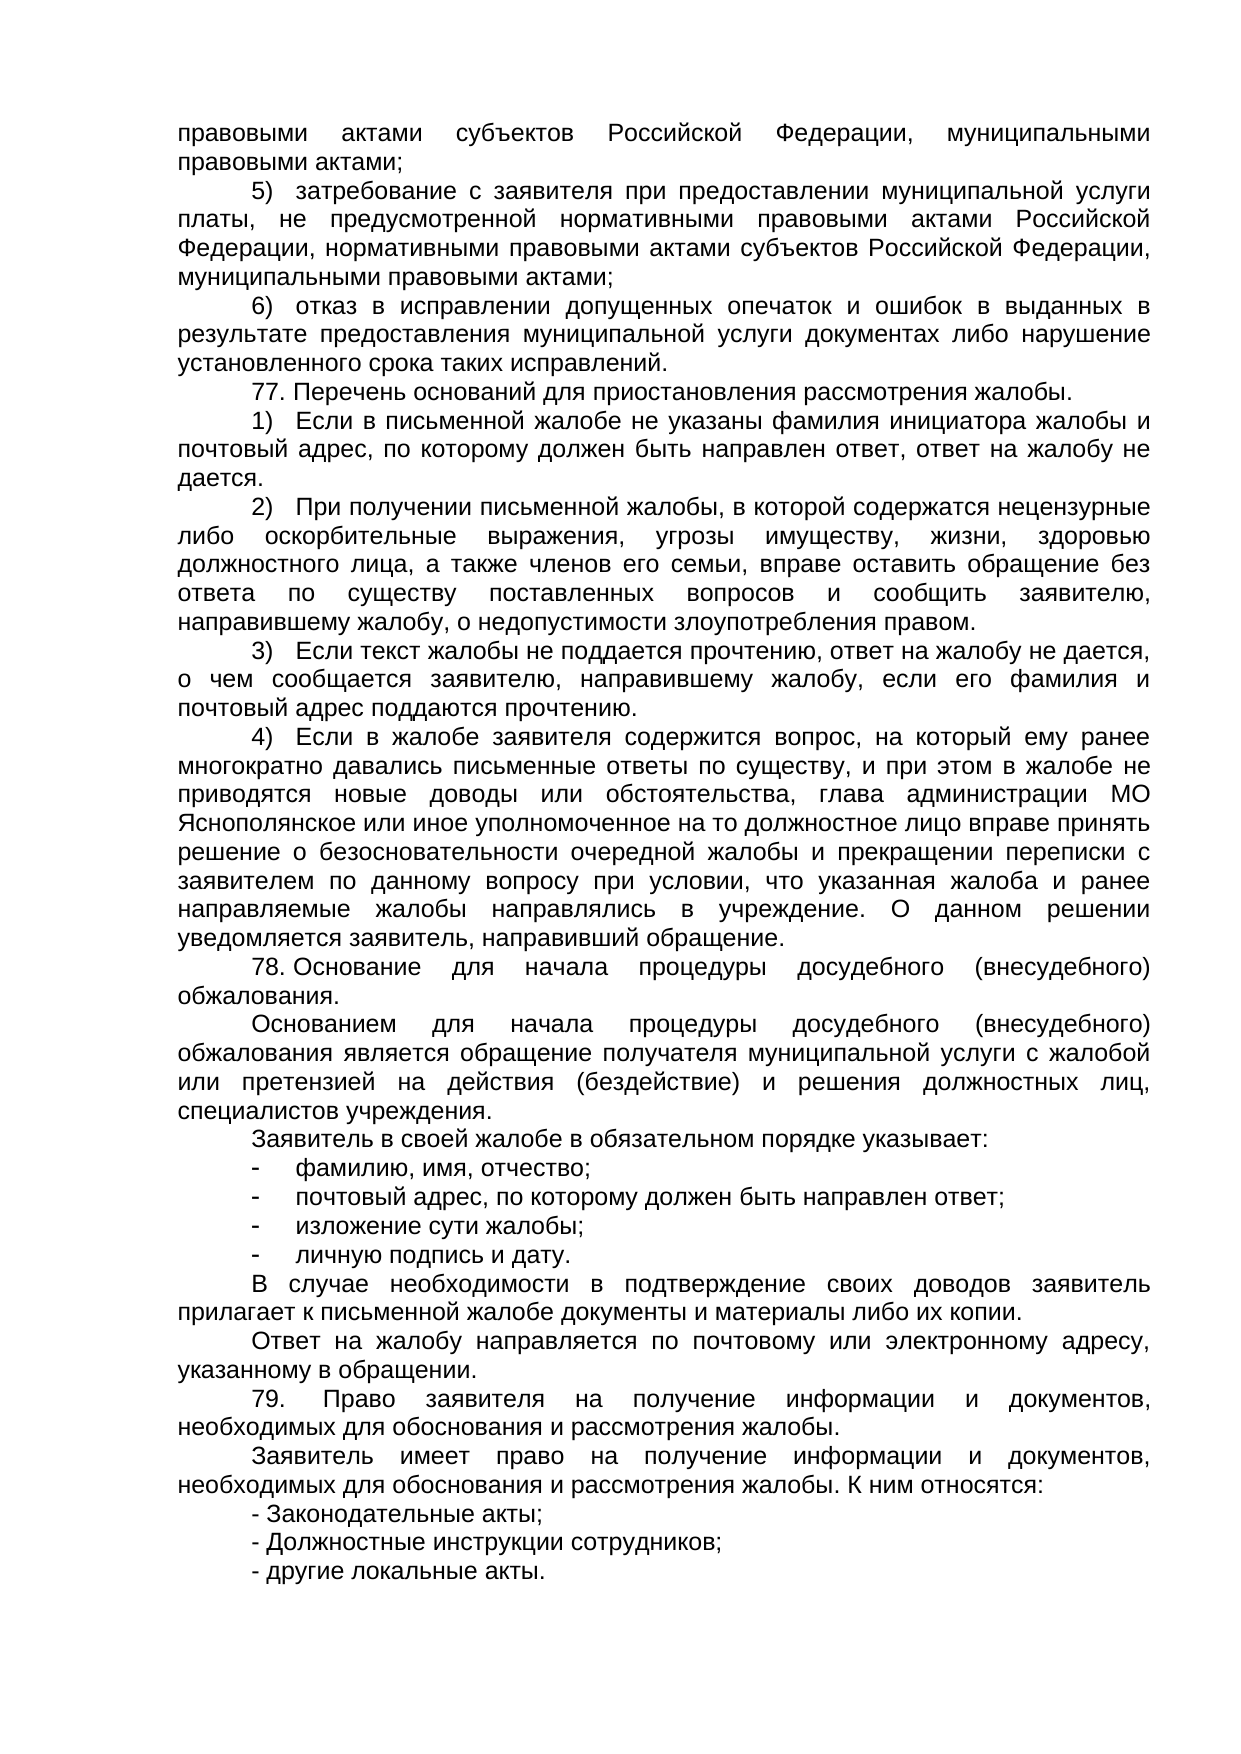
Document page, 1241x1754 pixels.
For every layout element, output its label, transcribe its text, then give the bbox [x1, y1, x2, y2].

text Заявитель в своей жалобе в обязательном порядке указывает: [177, 1124, 1152, 1153]
list личную подпись и дату. [177, 1240, 1152, 1268]
list почтовый адрес, по которому должен быть направлен ответ; [177, 1182, 1152, 1211]
text В случае необходимости в подтверждение своих доводов заявитель прилагает к письменной жалобе документы и материалы либо их копии. [177, 1268, 1152, 1326]
list Если текст жалобы не поддается прочтению, ответ на жалобу не дается, о чем сообщается заявителю, направившему жалобу, если его фамилия и почтовый адрес поддаются прочтению. [177, 636, 1152, 722]
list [177, 118, 1152, 176]
text - Должностные инструкции сотрудников; [177, 1527, 1152, 1556]
list При получении письменной жалобы, в которой содержатся нецензурные либо оскорбительные выражения, угрозы имуществу, жизни, здоровью должностного лица, а также членов его семьи, вправе оставить обращение без ответа по существу поставленных вопросов и сообщить заявителю, направившему жалобу, о недопустимости злоупотребления правом. [177, 492, 1152, 636]
text - другие локальные акты. [177, 1556, 1152, 1585]
text - Законодательные акты; [177, 1498, 1152, 1527]
list Если в письменной жалобе не указаны фамилия инициатора жалобы и почтовый адрес, по которому должен быть направлен ответ, ответ на жалобу не дается. [177, 406, 1152, 492]
text 79. Право заявителя на получение информации и документов, необходимых для обоснования и рассмотрения жалобы. [177, 1383, 1152, 1441]
text Заявитель имеет право на получение информации и документов, необходимых для обоснования и рассмотрения жалобы. К ним относятся: [177, 1441, 1152, 1498]
list изложение сути жалобы; [177, 1211, 1152, 1240]
text 78. Основание для начала процедуры досудебного (внесудебного) обжалования. [177, 952, 1152, 1009]
text Основанием для начала процедуры досудебного (внесудебного) обжалования является обращение получателя муниципальной услуги с жалобой или претензией на действия (бездействие) и решения должностных лиц, специалистов учреждения. [177, 1009, 1152, 1124]
list отказ в исправлении допущенных опечаток и ошибок в выданных в результате предоставления муниципальной услуги документах либо нарушение установленного срока таких исправлений. [177, 291, 1152, 377]
list фамилию, имя, отчество; [177, 1153, 1152, 1182]
text 77. Перечень оснований для приостановления рассмотрения жалобы. [177, 377, 1152, 406]
text Ответ на жалобу направляется по почтовому или электронному адресу, указанному в обращении. [177, 1326, 1152, 1383]
list затребование с заявителя при предоставлении муниципальной услуги платы, не предусмотренной нормативными правовыми актами Российской Федерации, нормативными правовыми актами субъектов Российской Федерации, муниципальными правовыми актами; [177, 176, 1152, 291]
list Если в жалобе заявителя содержится вопрос, на который ему ранее многократно давались письменные ответы по существу, и при этом в жалобе не приводятся новые доводы или обстоятельства, глава администрации МО Яснополянское или иное уполномоченное на то должностное лицо вправе принять решение о безосновательности очередной жалобы и прекращении переписки с заявителем по данному вопросу при условии, что указанная жалоба и ранее направляемые жалобы направлялись в учреждение. О данном решении уведомляется заявитель, направивший обращение. [177, 722, 1152, 952]
